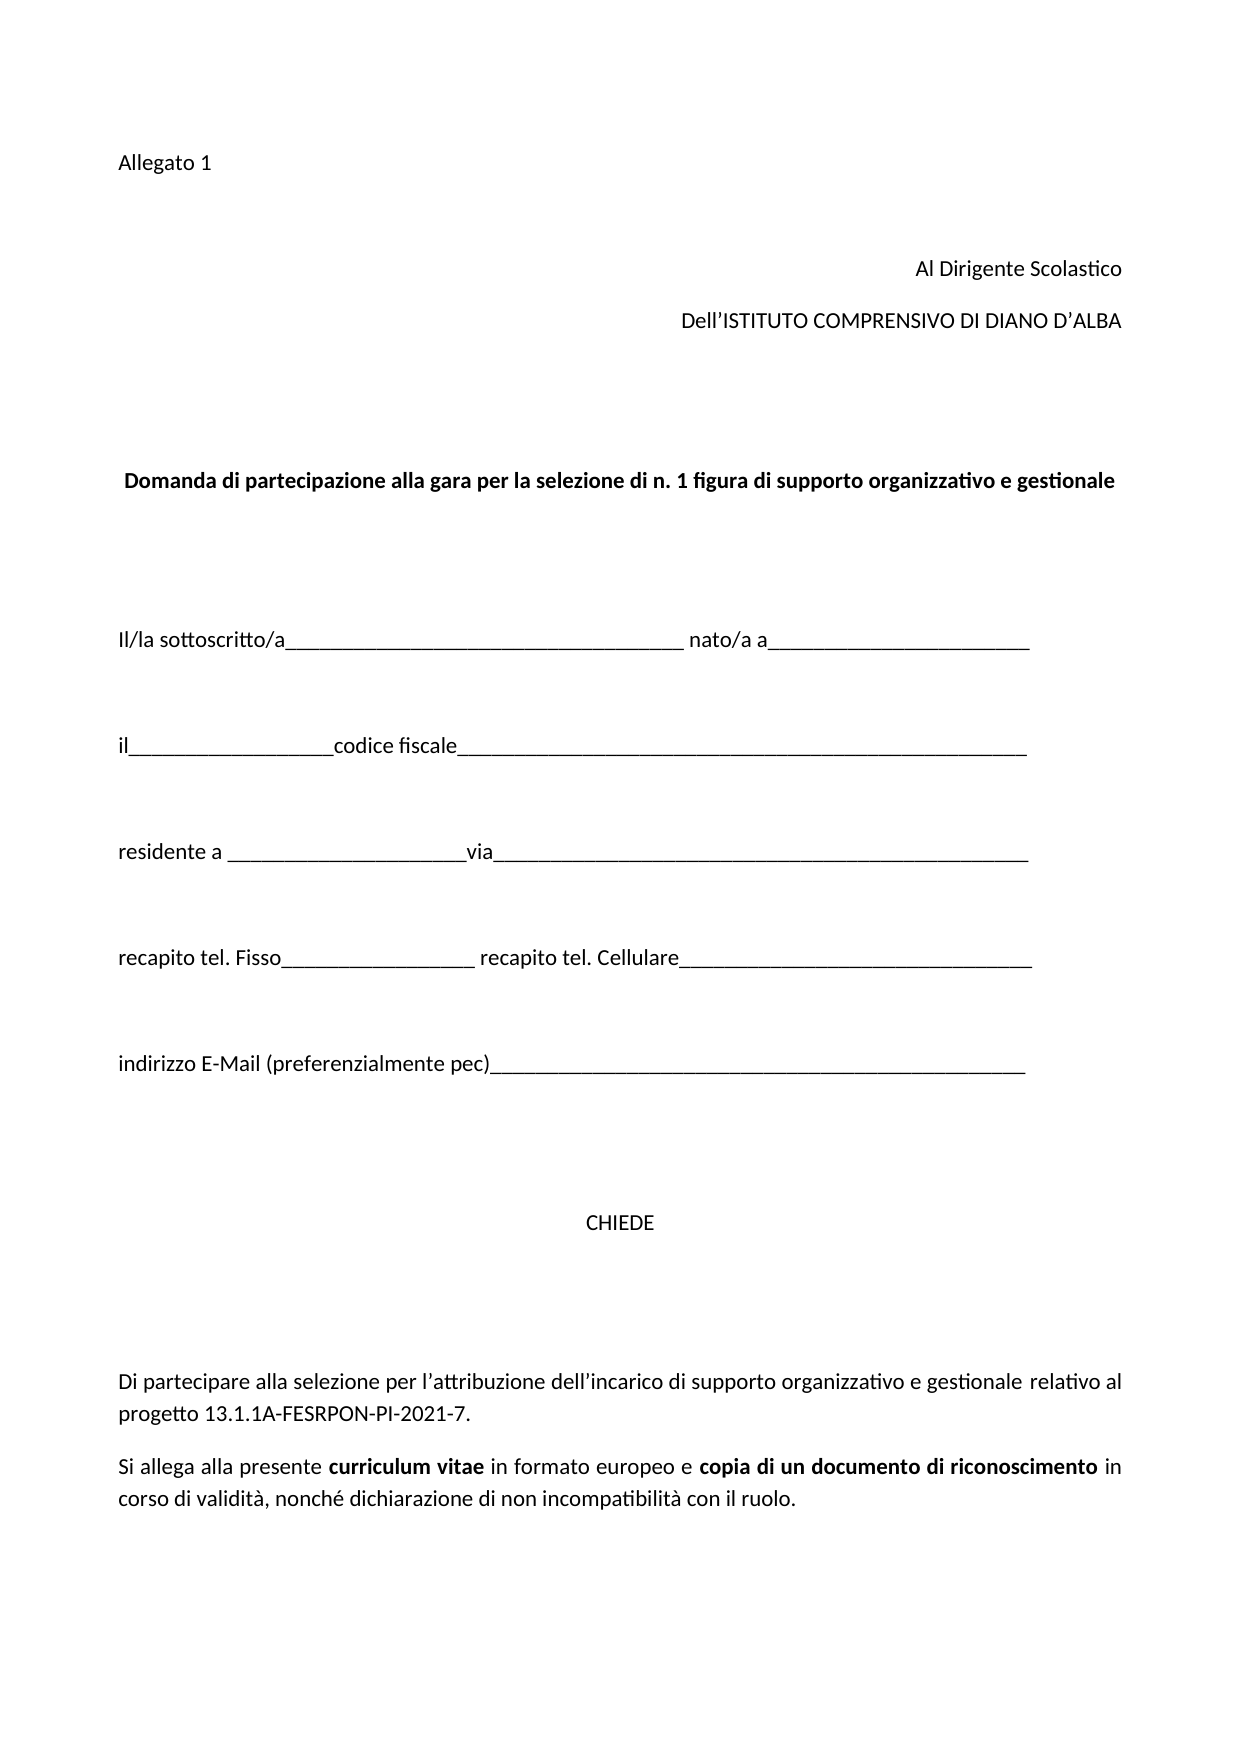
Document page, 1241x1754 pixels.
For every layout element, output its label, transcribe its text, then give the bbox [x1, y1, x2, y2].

text CHIEDE [118, 1208, 1122, 1236]
text Al Dirigente Scolastico [118, 254, 1122, 282]
text Allegato 1 [118, 148, 1122, 176]
text il__________________codice fiscale__________________________________________________ [118, 731, 1122, 759]
text indirizzo E-Mail (preferenzialmente pec)_______________________________________________ [118, 1049, 1122, 1077]
text recapito tel. Fisso_________________ recapito tel. Cellulare_______________________________ [118, 943, 1122, 971]
text Di partecipare alla selezione per l’attribuzione dell’incarico di supporto organizzativo e gestionale relativo al progetto 13.1.1A-FESRPON-PI-2021-7. [118, 1367, 1122, 1427]
text Domanda di partecipazione alla gara per la selezione di n. 1 figura di supporto organizzativo e gestionale [118, 466, 1122, 494]
text Il/la sottoscritto/a___________________________________ nato/a a_______________________ [118, 625, 1122, 653]
text Si allega alla presente curriculum vitae in formato europeo e copia di un documento di riconoscimento in corso di validità, nonché dichiarazione di non incompatibilità con il ruolo. [118, 1452, 1122, 1512]
text residente a _____________________via_______________________________________________ [118, 837, 1122, 865]
text Dell’ISTITUTO COMPRENSIVO DI DIANO D’ALBA [118, 307, 1122, 335]
